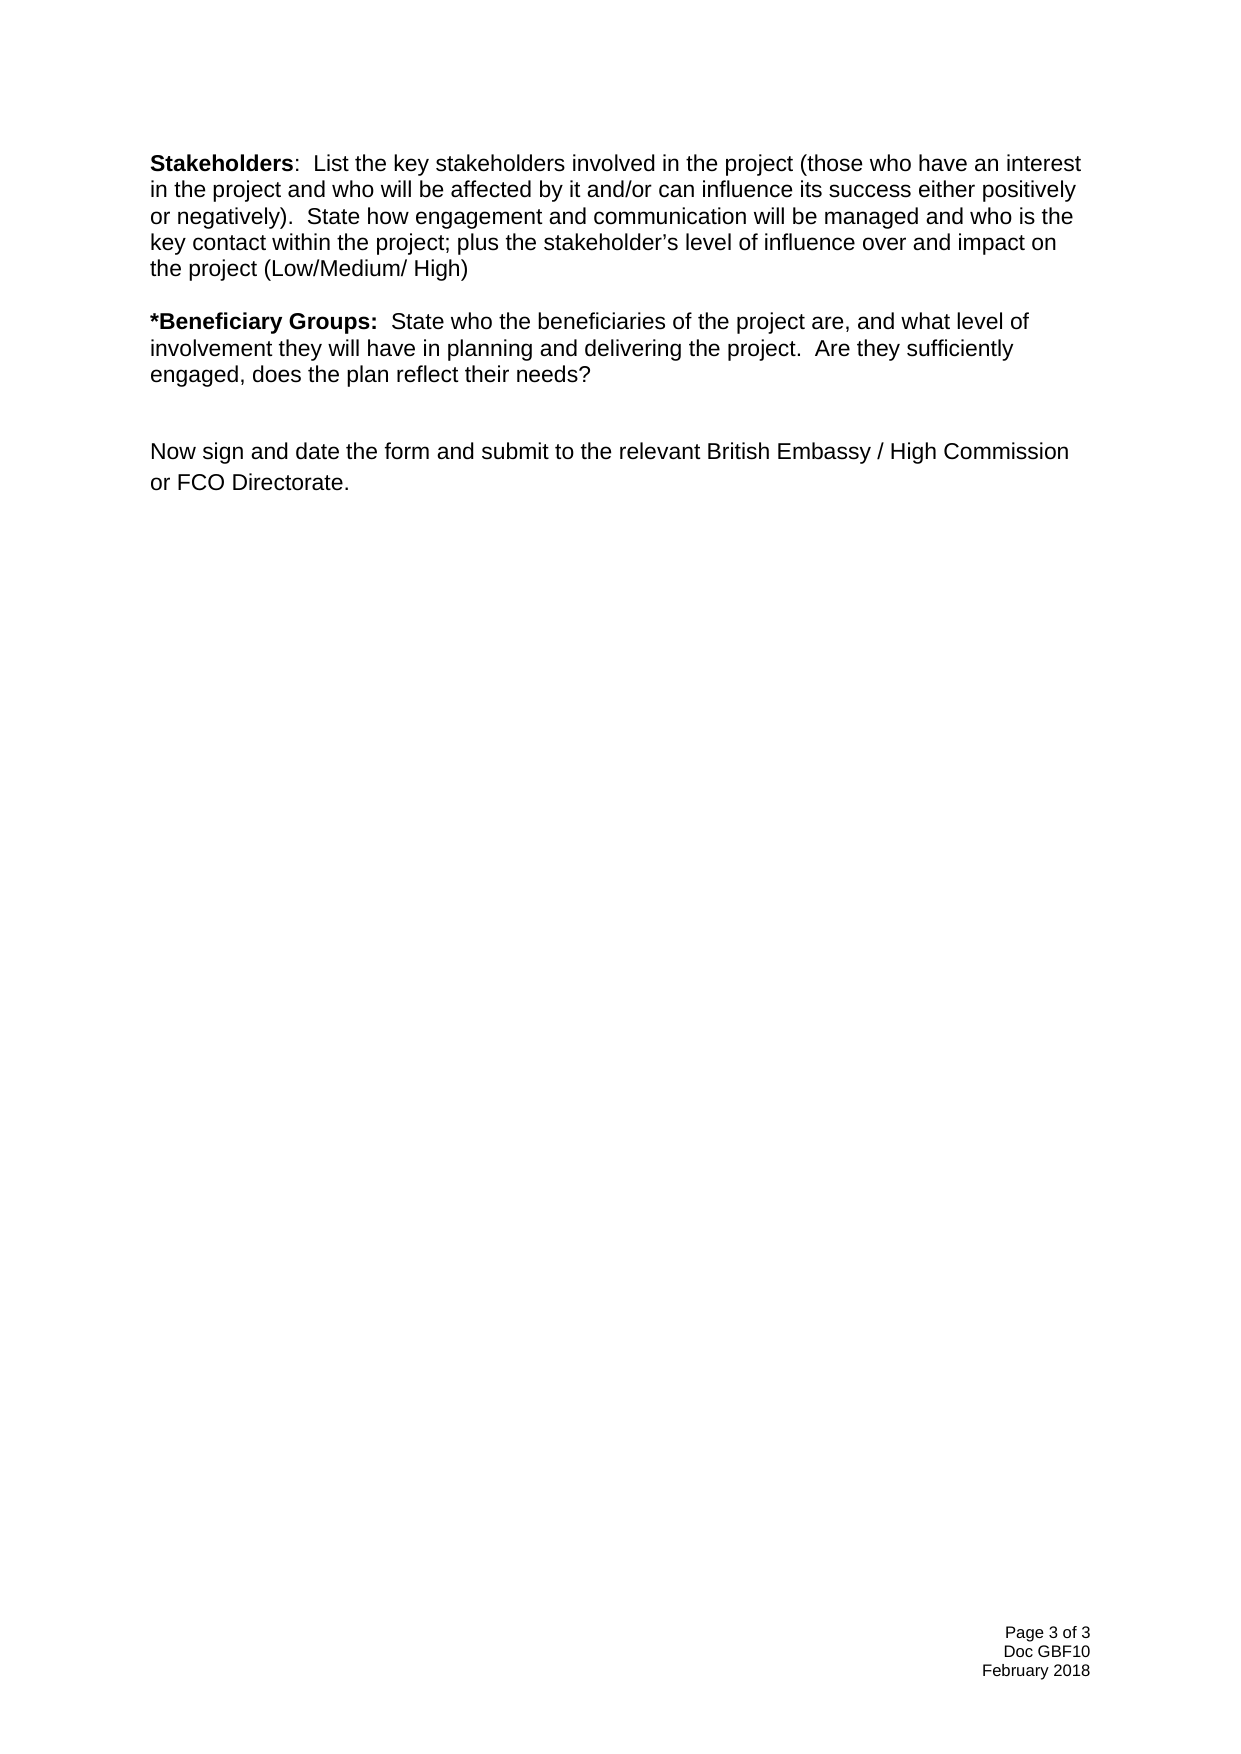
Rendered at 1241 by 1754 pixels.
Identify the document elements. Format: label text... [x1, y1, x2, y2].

text Now sign and date the form and submit to the relevant British Embassy / High Commission or FCO Directorate. [150, 438, 1090, 495]
text Stakeholders: List the key stakeholders involved in the project (those who have an interest in the project and who will be affected by it and/or can influence its success either positively or negatively). State how engagement and communication will be managed and who is the key contact within the project; plus the stakeholder’s level of influence over and impact on the project (Low/Medium/ High) [150, 150, 1090, 282]
text *Beneficiary Groups: State who the beneficiaries of the project are, and what level of involvement they will have in planning and delivering the project. Are they sufficiently engaged, does the plan reflect their needs? [150, 308, 1090, 387]
